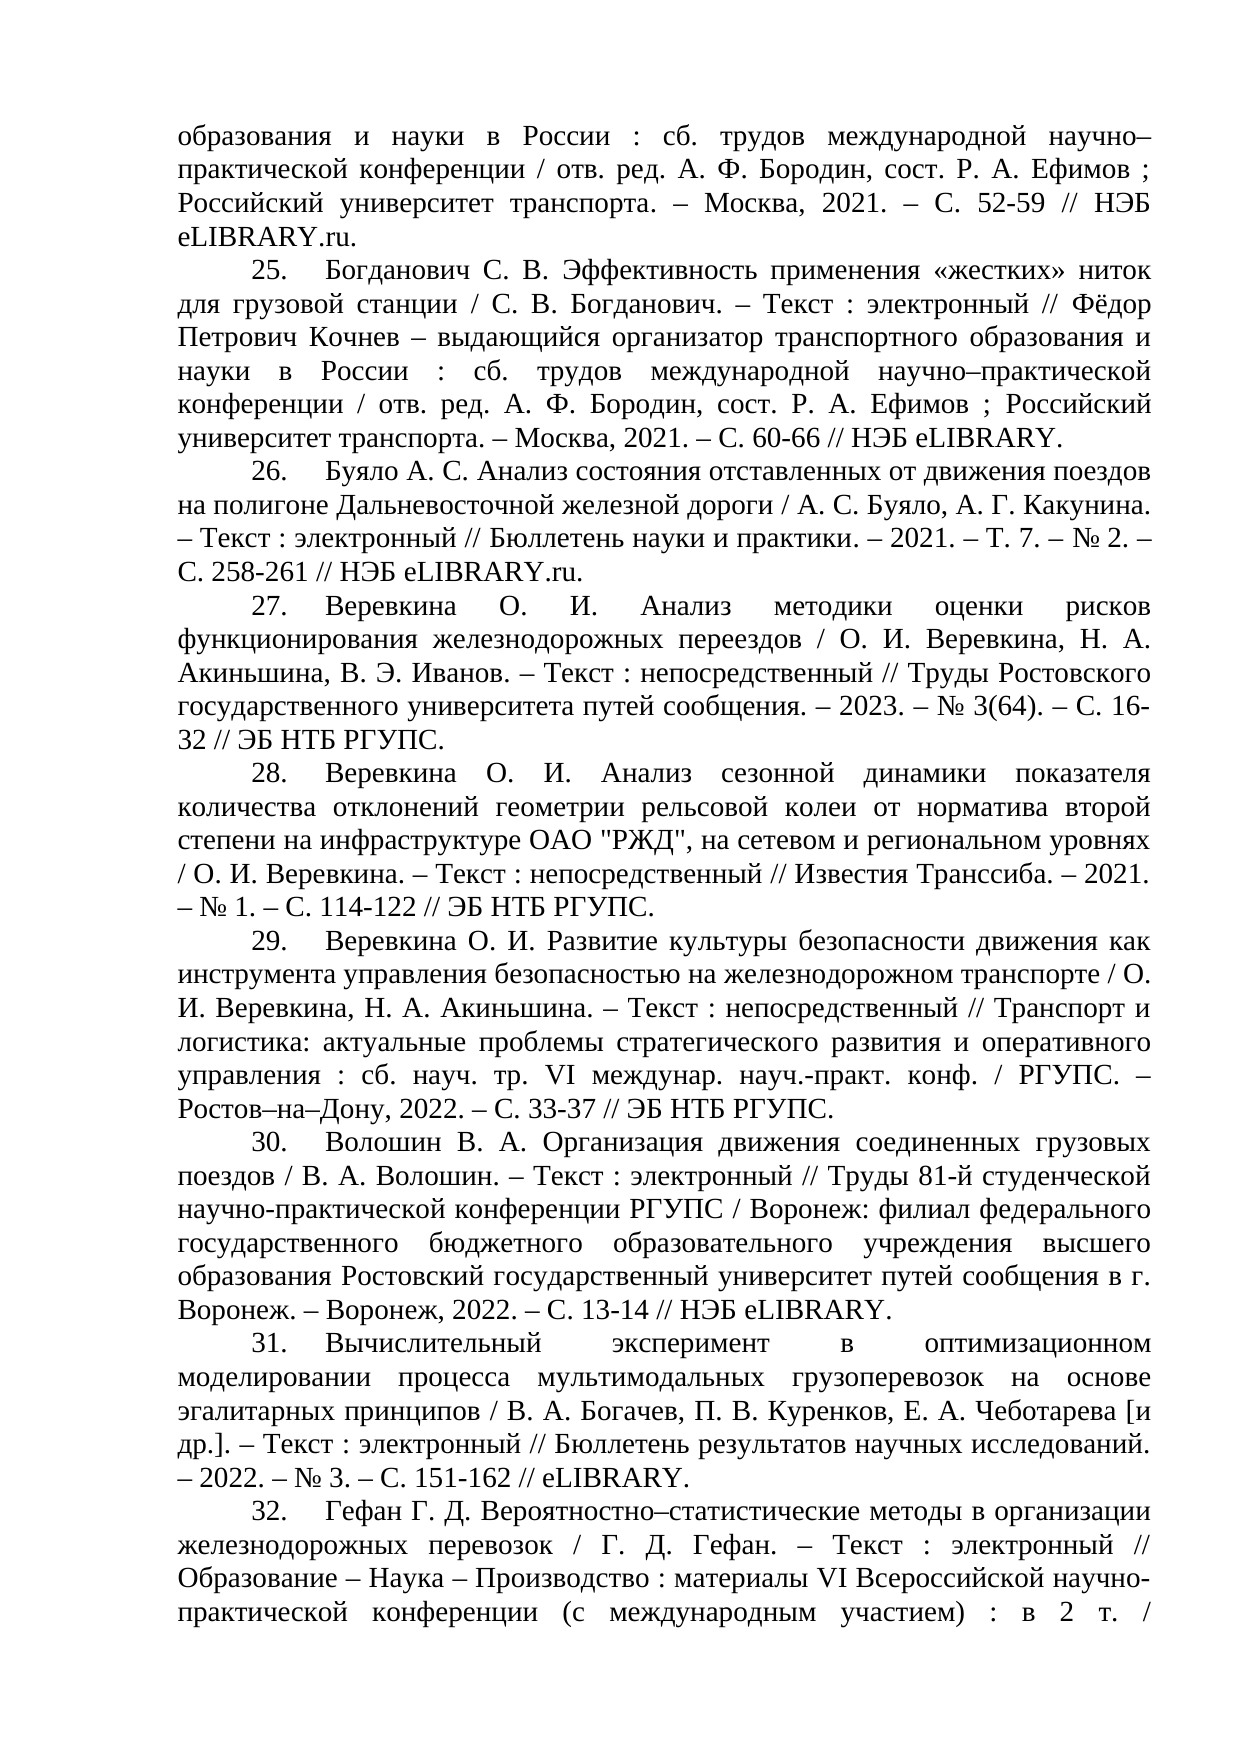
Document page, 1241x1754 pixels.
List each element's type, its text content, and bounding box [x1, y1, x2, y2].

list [177, 1493, 1152, 1627]
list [177, 118, 1152, 252]
list Волошин В. А. Организация движения соединенных грузовых поездов / В. А. Волошин. – Текст : электронный // Труды 81-й студенческой научно-практической конференции РГУПС / Воронеж: филиал федерального государственного бюджетного образовательного учреждения высшего образования Ростовский государственный университет путей сообщения в г. Воронеж. – Воронеж, 2022. – С. 13-14 // НЭБ eLIBRARY. [177, 1124, 1152, 1326]
list Веревкина О. И. Анализ методики оценки рисков функционирования железнодорожных переездов / О. И. Веревкина, Н. А. Акиньшина, В. Э. Иванов. – Текст : непосредственный // Труды Ростовского государственного университета путей сообщения. – 2023. – № 3(64). – С. 16-32 // ЭБ НТБ РГУПС. [177, 588, 1152, 755]
list Богданович С. В. Эффективность применения «жестких» ниток для грузовой станции / С. В. Богданович. – Текст : электронный // Фёдор Петрович Кочнев – выдающийся организатор транспортного образования и науки в России : сб. трудов международной научно–практической конференции / отв. ред. А. Ф. Бородин, сост. Р. А. Ефимов ; Российский университет транспорта. – Москва, 2021. – С. 60-66 // НЭБ eLIBRARY. [177, 252, 1152, 453]
list Веревкина О. И. Развитие культуры безопасности движения как инструмента управления безопасностью на железнодорожном транспорте / О. И. Веревкина, Н. А. Акиньшина. – Текст : непосредственный // Транспорт и логистика: актуальные проблемы стратегического развития и оперативного управления : сб. науч. тр. VI междунар. науч.-практ. конф. / РГУПС. – Ростов–на–Дону, 2022. – С. 33-37 // ЭБ НТБ РГУПС. [177, 923, 1152, 1124]
list Веревкина О. И. Анализ сезонной динамики показателя количества отклонений геометрии рельсовой колеи от норматива второй степени на инфраструктуре ОАО "РЖД", на сетевом и региональном уровнях / О. И. Веревкина. – Текст : непосредственный // Известия Транссиба. – 2021. – № 1. – С. 114-122 // ЭБ НТБ РГУПС. [177, 755, 1152, 923]
list Буяло А. С. Анализ состояния отставленных от движения поездов на полигоне Дальневосточной железной дороги / А. С. Буяло, А. Г. Какунина. – Текст : электронный // Бюллетень науки и практики. – 2021. – Т. 7. – № 2. – С. 258-261 // НЭБ eLIBRARY.ru. [177, 453, 1152, 588]
list Вычислительный эксперимент в оптимизационном моделировании процесса мультимодальных грузоперевозок на основе эгалитарных принципов / В. А. Богачев, П. В. Куренков, Е. А. Чеботарева [и др.]. – Текст : электронный // Бюллетень результатов научных исследований. – 2022. – № 3. – С. 151-162 // eLIBRARY. [177, 1326, 1152, 1493]
